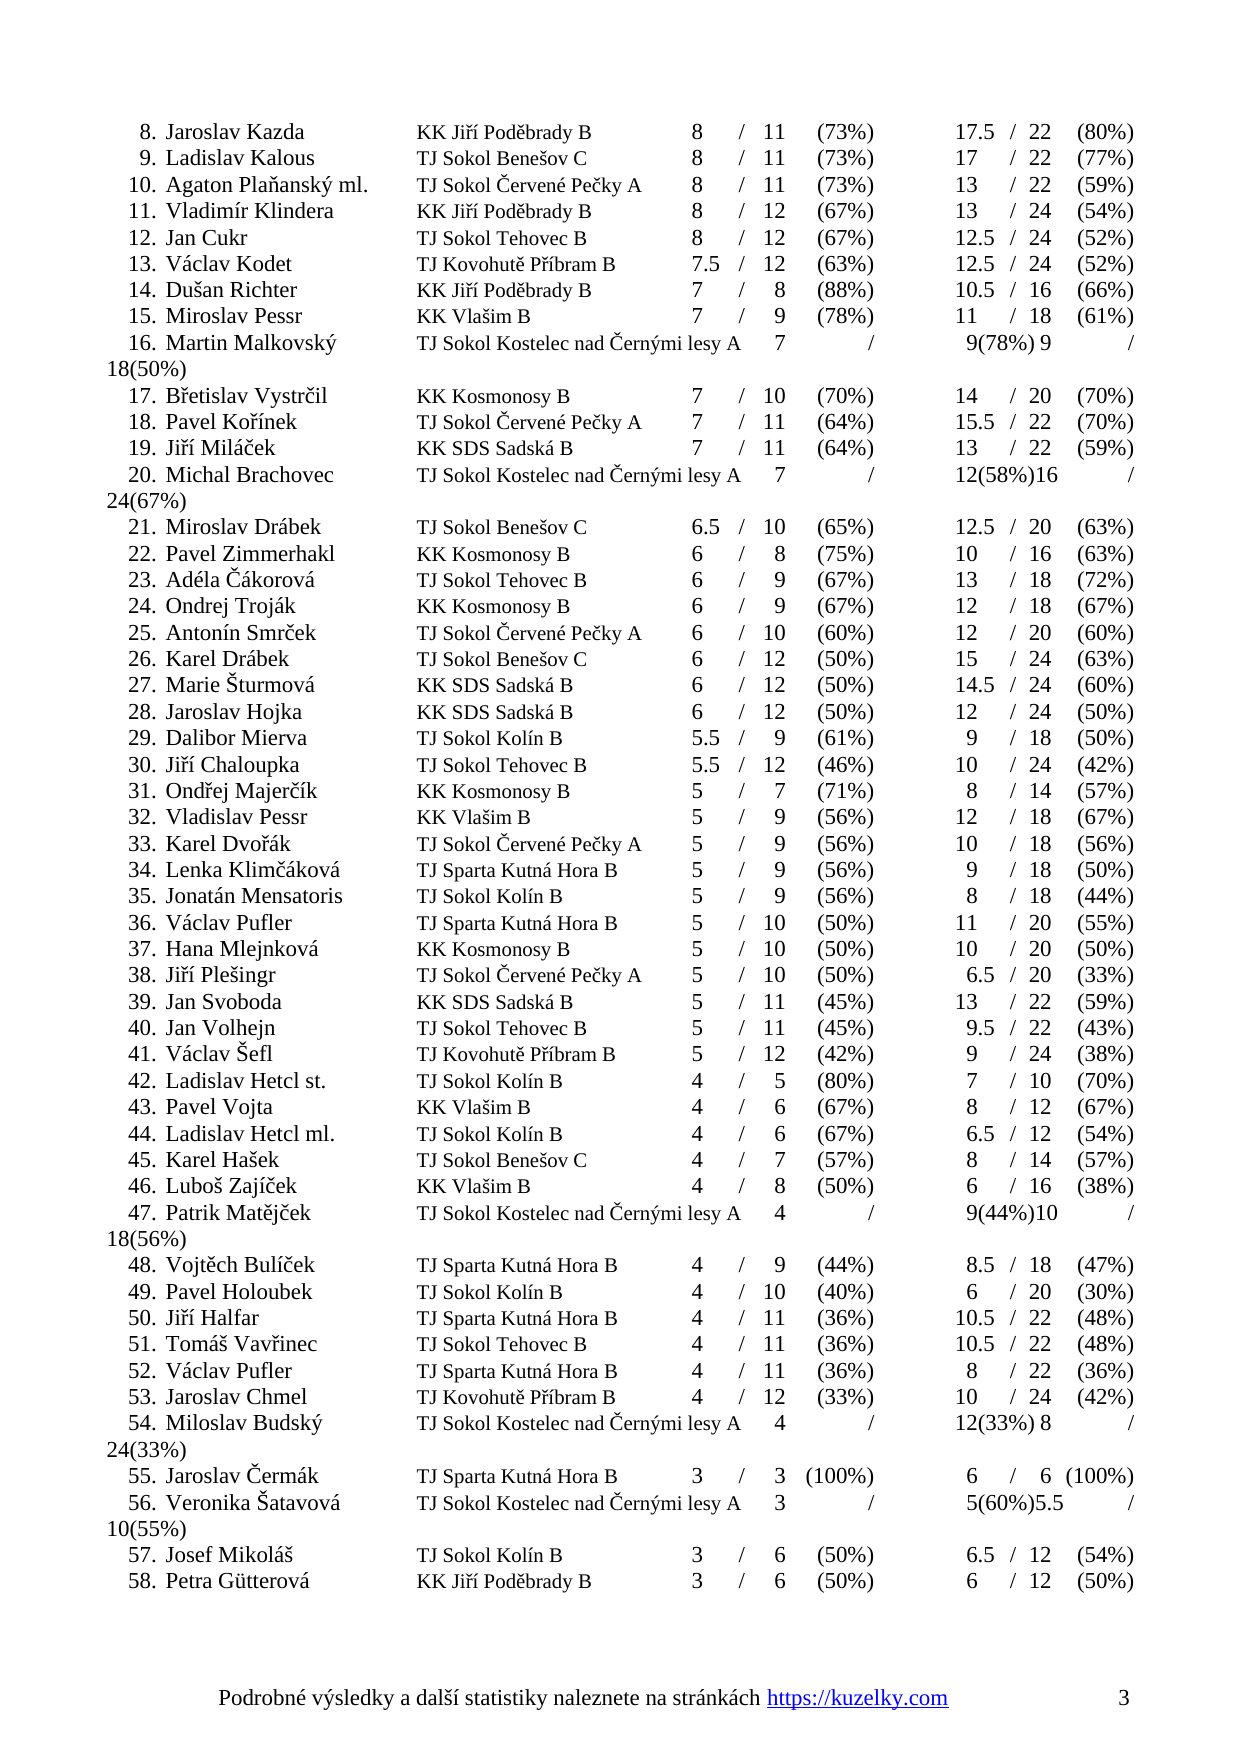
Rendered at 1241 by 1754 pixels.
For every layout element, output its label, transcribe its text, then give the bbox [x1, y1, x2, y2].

text 33. Karel Dvořák TJ Sokol Červené Pečky A 5 / 9 (56%) 10 / 18 (56%) [106, 830, 1134, 856]
text 12. Jan Cukr TJ Sokol Tehovec B 8 / 12 (67%) 12.5 / 24 (52%) [106, 223, 1134, 250]
text 50. Jiří Halfar TJ Sparta Kutná Hora B 4 / 11 (36%) 10.5 / 22 (48%) [106, 1304, 1134, 1330]
text 40. Jan Volhejn TJ Sokol Tehovec B 5 / 11 (45%) 9.5 / 22 (43%) [106, 1014, 1134, 1041]
text 44. Ladislav Hetcl ml. TJ Sokol Kolín B 4 / 6 (67%) 6.5 / 12 (54%) [106, 1119, 1134, 1146]
text 27. Marie Šturmová KK SDS Sadská B 6 / 12 (50%) 14.5 / 24 (60%) [106, 672, 1134, 698]
text 28. Jaroslav Hojka KK SDS Sadská B 6 / 12 (50%) 12 / 24 (50%) [106, 698, 1134, 724]
text 57. Josef Mikoláš TJ Sokol Kolín B 3 / 6 (50%) 6.5 / 12 (54%) [106, 1541, 1134, 1568]
text 34. Lenka Klimčáková TJ Sparta Kutná Hora B 5 / 9 (56%) 9 / 18 (50%) [106, 856, 1134, 882]
text 48. Vojtěch Bulíček TJ Sparta Kutná Hora B 4 / 9 (44%) 8.5 / 18 (47%) [106, 1251, 1134, 1278]
text 22. Pavel Zimmerhakl KK Kosmonosy B 6 / 8 (75%) 10 / 16 (63%) [106, 540, 1134, 566]
text 45. Karel Hašek TJ Sokol Benešov C 4 / 7 (57%) 8 / 14 (57%) [106, 1146, 1134, 1172]
text 21. Miroslav Drábek TJ Sokol Benešov C 6.5 / 10 (65%) 12.5 / 20 (63%) [106, 513, 1134, 540]
text 55. Jaroslav Čermák TJ Sparta Kutná Hora B 3 / 3 (100%) 6 / 6 (100%) [106, 1462, 1134, 1488]
text 32. Vladislav Pessr KK Vlašim B 5 / 9 (56%) 12 / 18 (67%) [106, 803, 1134, 830]
text 35. Jonatán Mensatoris TJ Sokol Kolín B 5 / 9 (56%) 8 / 18 (44%) [106, 882, 1134, 909]
text 16. Martin Malkovský TJ Sokol Kostelec nad Černými lesy A 7 / 9 (78%) 9 / 18 (50%) [106, 329, 1134, 382]
text 43. Pavel Vojta KK Vlašim B 4 / 6 (67%) 8 / 12 (67%) [106, 1093, 1134, 1119]
text 39. Jan Svoboda KK SDS Sadská B 5 / 11 (45%) 13 / 22 (59%) [106, 988, 1134, 1014]
text 51. Tomáš Vavřinec TJ Sokol Tehovec B 4 / 11 (36%) 10.5 / 22 (48%) [106, 1330, 1134, 1357]
text 18. Pavel Kořínek TJ Sokol Červené Pečky A 7 / 11 (64%) 15.5 / 22 (70%) [106, 408, 1134, 434]
text 30. Jiří Chaloupka TJ Sokol Tehovec B 5.5 / 12 (46%) 10 / 24 (42%) [106, 751, 1134, 777]
text 15. Miroslav Pessr KK Vlašim B 7 / 9 (78%) 11 / 18 (61%) [106, 303, 1134, 329]
text 41. Václav Šefl TJ Kovohutě Příbram B 5 / 12 (42%) 9 / 24 (38%) [106, 1041, 1134, 1067]
text 13. Václav Kodet TJ Kovohutě Příbram B 7.5 / 12 (63%) 12.5 / 24 (52%) [106, 250, 1134, 276]
text 19. Jiří Miláček KK SDS Sadská B 7 / 11 (64%) 13 / 22 (59%) [106, 434, 1134, 461]
text 46. Luboš Zajíček KK Vlašim B 4 / 8 (50%) 6 / 16 (38%) [106, 1172, 1134, 1199]
text 58. Petra Gütterová KK Jiří Poděbrady B 3 / 6 (50%) 6 / 12 (50%) [106, 1568, 1134, 1594]
text 52. Václav Pufler TJ Sparta Kutná Hora B 4 / 11 (36%) 8 / 22 (36%) [106, 1357, 1134, 1383]
text 14. Dušan Richter KK Jiří Poděbrady B 7 / 8 (88%) 10.5 / 16 (66%) [106, 276, 1134, 303]
text 54. Miloslav Budský TJ Sokol Kostelec nad Černými lesy A 4 / 12 (33%) 8 / 24 (33%) [106, 1409, 1134, 1462]
text 24. Ondrej Troják KK Kosmonosy B 6 / 9 (67%) 12 / 18 (67%) [106, 592, 1134, 619]
text 29. Dalibor Mierva TJ Sokol Kolín B 5.5 / 9 (61%) 9 / 18 (50%) [106, 724, 1134, 751]
text 23. Adéla Čákorová TJ Sokol Tehovec B 6 / 9 (67%) 13 / 18 (72%) [106, 566, 1134, 592]
text 56. Veronika Šatavová TJ Sokol Kostelec nad Černými lesy A 3 / 5 (60%) 5.5 / 10 (55%) [106, 1488, 1134, 1541]
text 8. Jaroslav Kazda KK Jiří Poděbrady B 8 / 11 (73%) 17.5 / 22 (80%) [106, 118, 1134, 144]
text 53. Jaroslav Chmel TJ Kovohutě Příbram B 4 / 12 (33%) 10 / 24 (42%) [106, 1383, 1134, 1409]
text 9. Ladislav Kalous TJ Sokol Benešov C 8 / 11 (73%) 17 / 22 (77%) [106, 144, 1134, 171]
text 47. Patrik Matějček TJ Sokol Kostelec nad Černými lesy A 4 / 9 (44%) 10 / 18 (56%) [106, 1199, 1134, 1251]
text 20. Michal Brachovec TJ Sokol Kostelec nad Černými lesy A 7 / 12 (58%) 16 / 24 (67%) [106, 461, 1134, 513]
text 26. Karel Drábek TJ Sokol Benešov C 6 / 12 (50%) 15 / 24 (63%) [106, 645, 1134, 672]
text 25. Antonín Smrček TJ Sokol Červené Pečky A 6 / 10 (60%) 12 / 20 (60%) [106, 619, 1134, 645]
text 31. Ondřej Majerčík KK Kosmonosy B 5 / 7 (71%) 8 / 14 (57%) [106, 777, 1134, 803]
text 10. Agaton Plaňanský ml. TJ Sokol Červené Pečky A 8 / 11 (73%) 13 / 22 (59%) [106, 171, 1134, 197]
text 17. Břetislav Vystrčil KK Kosmonosy B 7 / 10 (70%) 14 / 20 (70%) [106, 382, 1134, 408]
text 37. Hana Mlejnková KK Kosmonosy B 5 / 10 (50%) 10 / 20 (50%) [106, 935, 1134, 961]
text 38. Jiří Plešingr TJ Sokol Červené Pečky A 5 / 10 (50%) 6.5 / 20 (33%) [106, 961, 1134, 988]
text 11. Vladimír Klindera KK Jiří Poděbrady B 8 / 12 (67%) 13 / 24 (54%) [106, 197, 1134, 223]
text 36. Václav Pufler TJ Sparta Kutná Hora B 5 / 10 (50%) 11 / 20 (55%) [106, 909, 1134, 935]
text 49. Pavel Holoubek TJ Sokol Kolín B 4 / 10 (40%) 6 / 20 (30%) [106, 1278, 1134, 1304]
text 42. Ladislav Hetcl st. TJ Sokol Kolín B 4 / 5 (80%) 7 / 10 (70%) [106, 1067, 1134, 1093]
